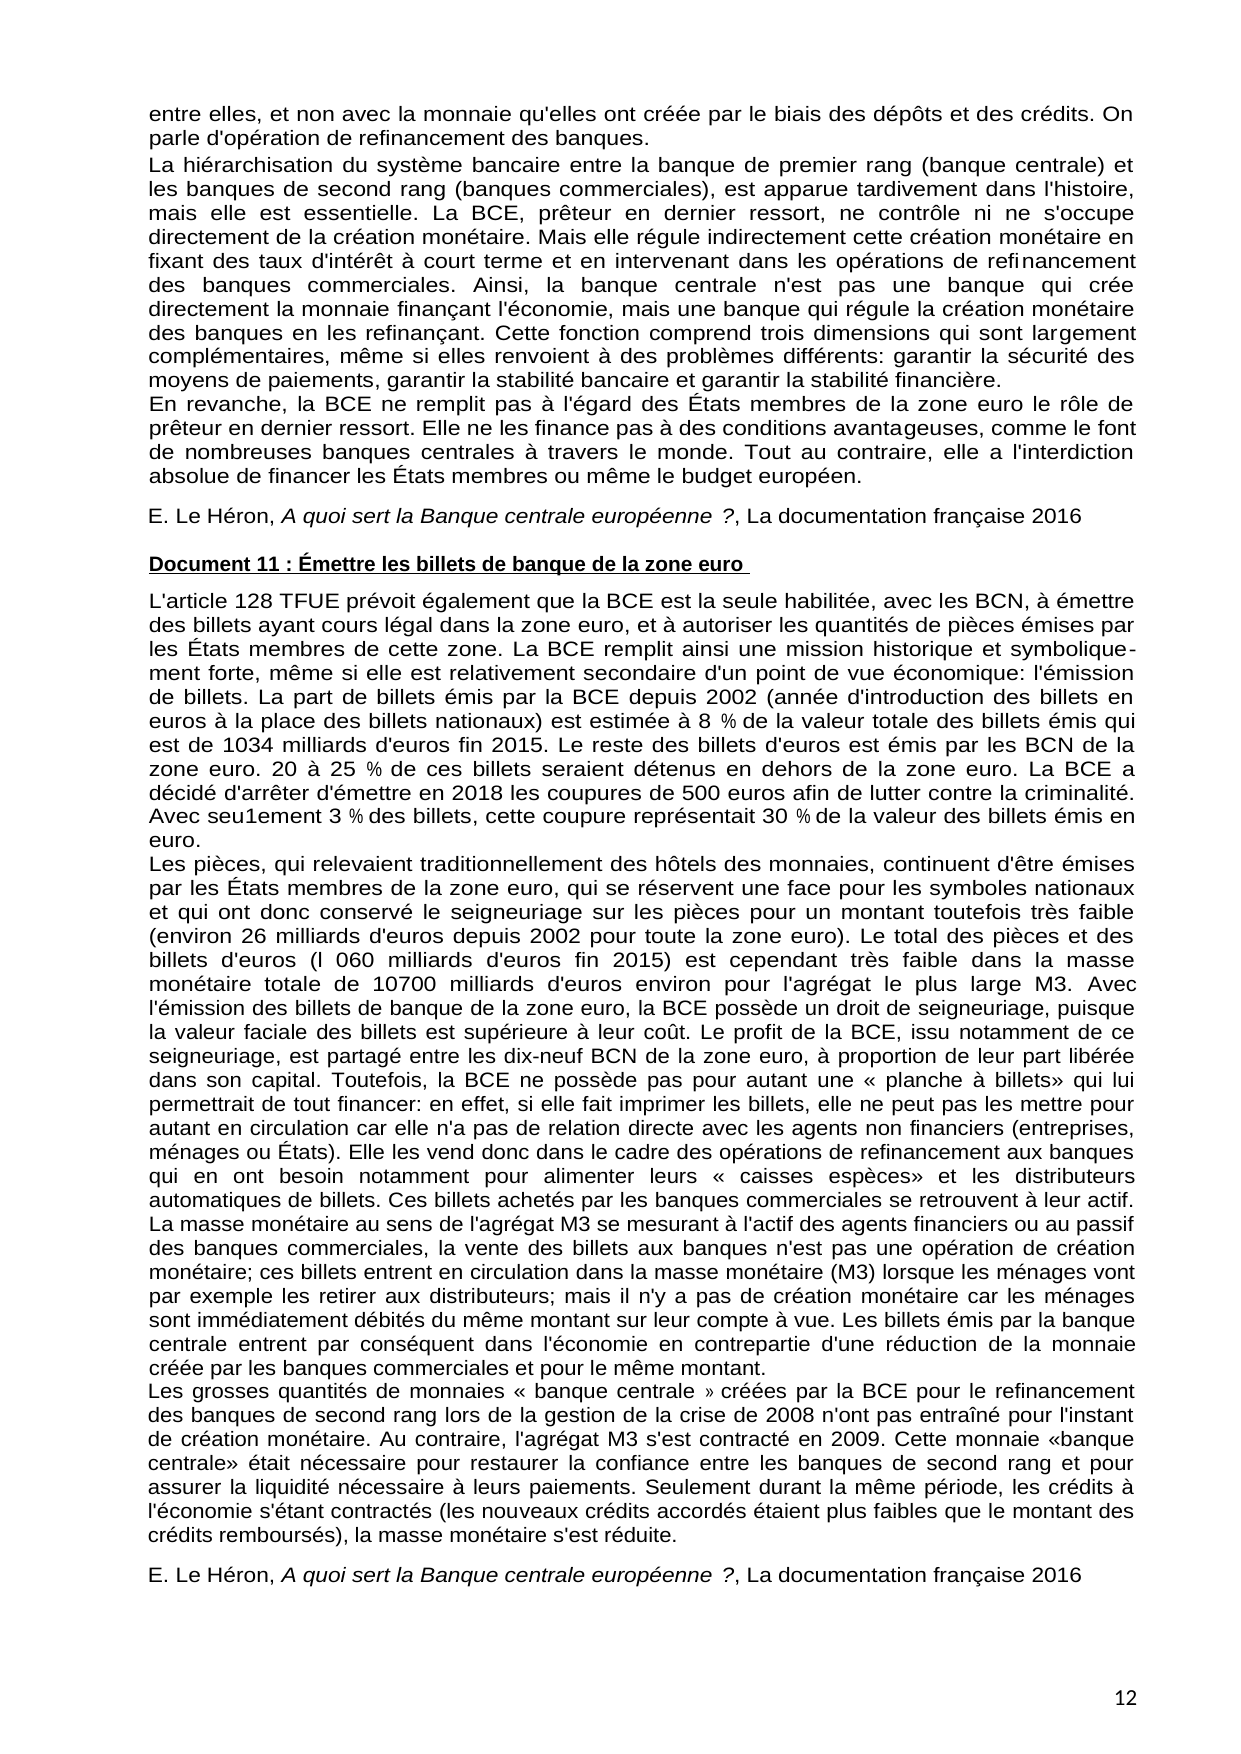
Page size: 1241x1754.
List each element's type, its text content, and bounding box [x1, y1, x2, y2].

text En revanche, la BCE ne remplit pas à l'égard des États membres de la zone euro le rôle de prêteur en dernier ressort. Elle ne les finance pas à des conditions avantageuses, comme le font de nombreuses banques centrales à travers le monde. Tout au contraire, elle a l'interdiction absolue de financer les États membres ou même le budget européen. [149, 392, 1136, 488]
text L'article 128 TFUE prévoit également que la BCE est la seule habilitée, avec les BCN, à émettre des billets ayant cours légal dans la zone euro, et à autoriser les quantités de pièces émises par les États membres de cette zone. La BCE remplit ainsi une mission historique et symboliquement forte, même si elle est relativement secondaire d'un point de vue économique: l'émission de billets. La part de billets émis par la BCE depuis 2002 (année d'introduction des billets en euros à la place des billets nationaux) est estimée à 8 % de la valeur totale des billets émis qui est de 1034 milliards d'euros fin 2015. Le reste des billets d'euros est émis par les BCN de la zone euro. 20 à 25 % de ces billets seraient détenus en dehors de la zone euro. La BCE a décidé d'arrêter d'émettre en 2018 les coupures de 500 euros afin de lutter contre la criminalité. Avec seu1ement 3 % des billets, cette coupure représentait 30 % de la valeur des billets émis en euro. [149, 589, 1136, 852]
text Les grosses quantités de monnaies « banque centrale » créées par la BCE pour le refinancement des banques de second rang lors de la gestion de la crise de 2008 n'ont pas entraîné pour l'instant de création monétaire. Au contraire, l'agrégat M3 s'est contracté en 2009. Cette monnaie «banque centrale» était nécessaire pour restaurer la confiance entre les banques de second rang et pour assurer la liquidité nécessaire à leurs paiements. Seulement durant la même période, les crédits à l'économie s'étant contractés (les nouveaux crédits accordés étaient plus faibles que le montant des crédits remboursés), la masse monétaire s'est réduite. [148, 1379, 1135, 1547]
text Document 11 : Émettre les billets de banque de la zone euro [149, 552, 1137, 576]
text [149, 102, 1136, 150]
text Les pièces, qui relevaient traditionnellement des hôtels des monnaies, continuent d'être émises par les États membres de la zone euro, qui se réservent une face pour les symboles nationaux et qui ont donc conservé le seigneuriage sur les pièces pour un montant toutefois très faible (environ 26 milliards d'euros depuis 2002 pour toute la zone euro). Le total des pièces et des billets d'euros (l 060 milliards d'euros fin 2015) est cependant très faible dans la masse monétaire totale de 10700 milliards d'euros environ pour l'agrégat le plus large M3. Avec l'émission des billets de banque de la zone euro, la BCE possède un droit de seigneuriage, puisque la valeur faciale des billets est supérieure à leur coût. Le profit de la BCE, issu notamment de ce seigneuriage, est partagé entre les dix-neuf BCN de la zone euro, à proportion de leur part libérée dans son capital. Toutefois, la BCE ne possède pas pour autant une « planche à billets» qui lui permettrait de tout financer: en effet, si elle fait imprimer les billets, elle ne peut pas les mettre pour autant en circulation car elle n'a pas de relation directe avec les agents non financiers (entreprises, ménages ou États). Elle les vend donc dans le cadre des opérations de refinancement aux banques qui en ont besoin notamment pour alimenter leurs « caisses espèces» et les distributeurs automatiques de billets. Ces billets achetés par les banques commerciales se retrouvent à leur actif. La masse monétaire au sens de l'agrégat M3 se mesurant à l'actif des agents financiers ou au passif des banques commerciales, la vente des billets aux banques n'est pas une opération de création monétaire; ces billets entrent en circulation dans la masse monétaire (M3) lorsque les ménages vont par exemple les retirer aux distributeurs; mais il n'y a pas de création monétaire car les ménages sont immédiatement débités du même montant sur leur compte à vue. Les billets émis par la banque centrale entrent par conséquent dans l'économie en contrepartie d'une réduction de la monnaie créée par les banques commerciales et pour le même montant. [149, 852, 1136, 1379]
text La hiérarchisation du système bancaire entre la banque de premier rang (banque centrale) et les banques de second rang (banques commerciales), est apparue tardivement dans l'histoire, mais elle est essentielle. La BCE, prêteur en dernier ressort, ne contrôle ni ne s'occupe directement de la création monétaire. Mais elle régule indirectement cette création monétaire en fixant des taux d'intérêt à court terme et en intervenant dans les opérations de refinancement des banques commerciales. Ainsi, la banque centrale n'est pas une banque qui crée directement la monnaie finançant l'économie, mais une banque qui régule la création monétaire des banques en les refinançant. Cette fonction comprend trois dimensions qui sont largement complémentaires, même si elles renvoient à des problèmes différents: garantir la sécurité des moyens de paiements, garantir la stabilité bancaire et garantir la stabilité financière. [148, 153, 1136, 392]
text E. Le Héron, A quoi sert la Banque centrale européenne ?, La documentation française 2016 [148, 1563, 1133, 1587]
text E. Le Héron, A quoi sert la Banque centrale européenne ?, La documentation française 2016 [148, 504, 1133, 528]
